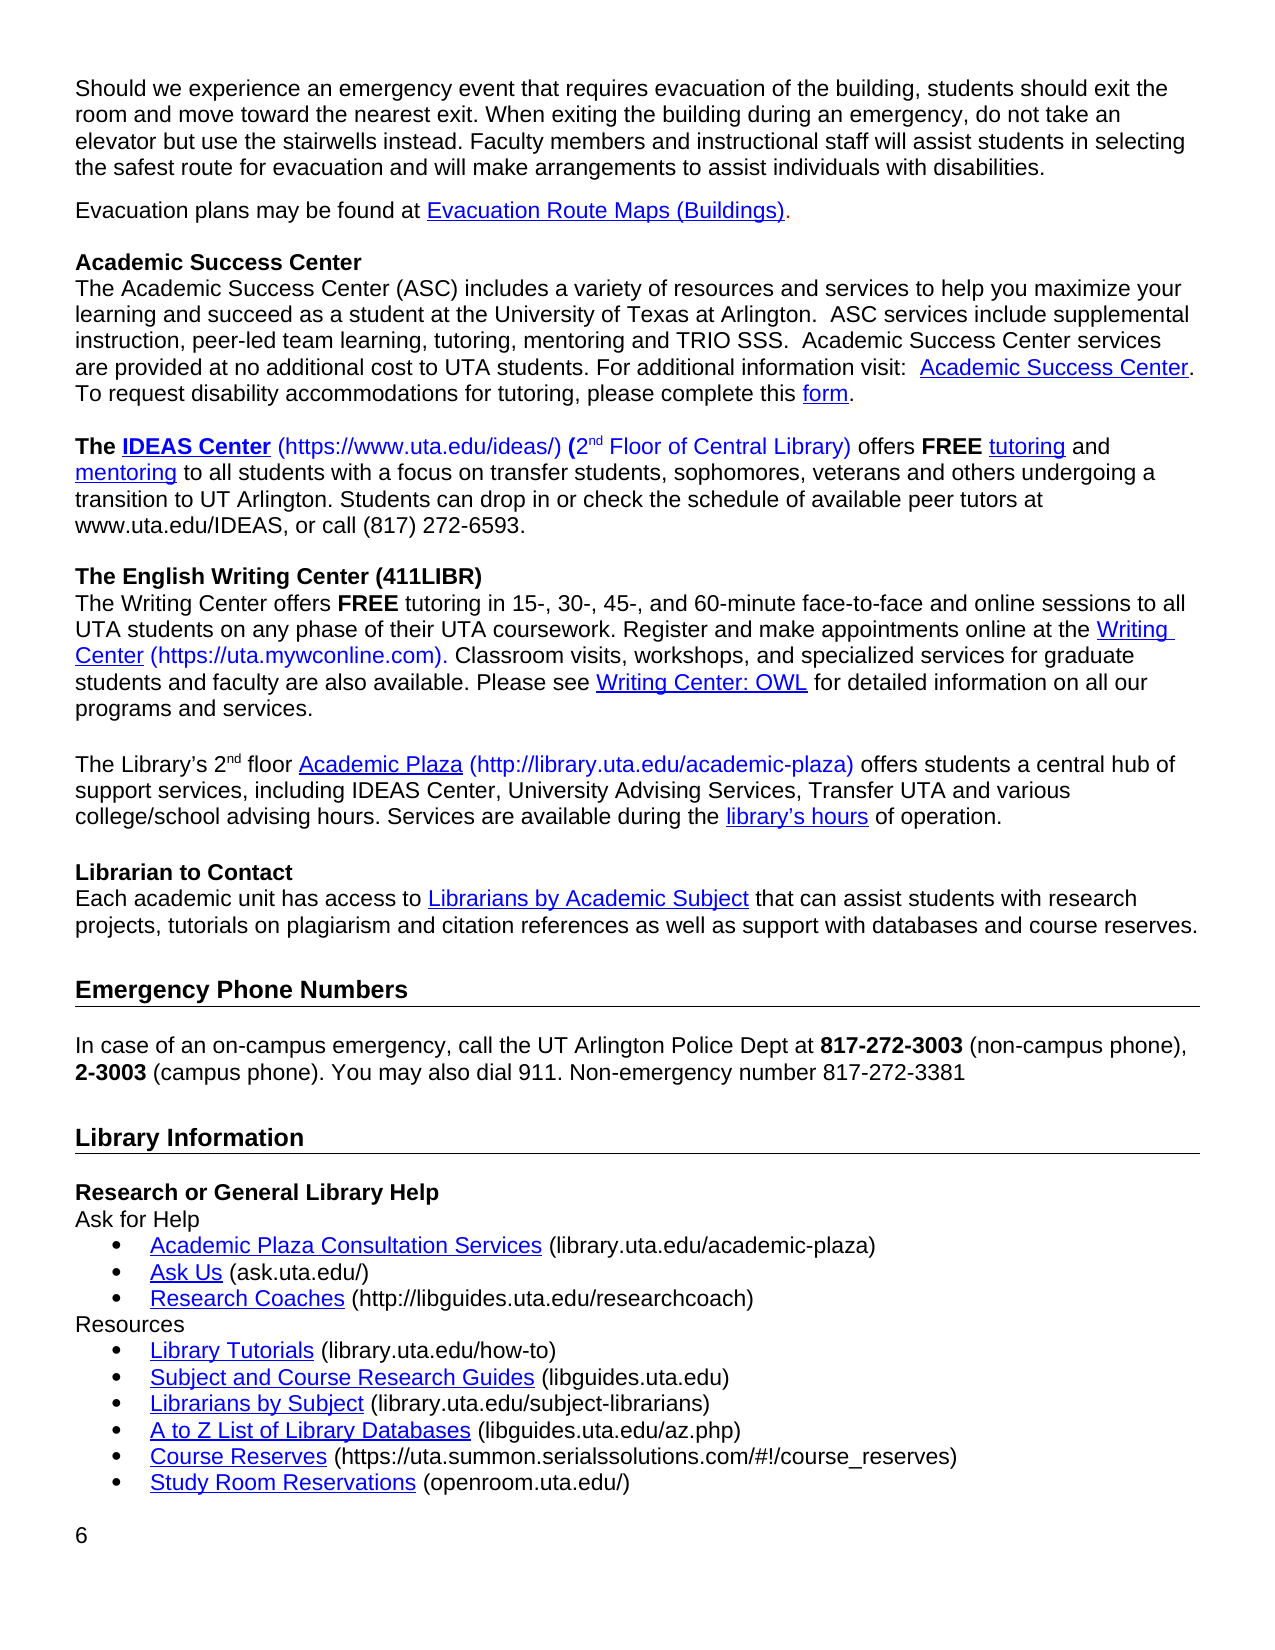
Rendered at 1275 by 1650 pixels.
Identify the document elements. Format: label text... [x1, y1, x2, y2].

text The Writing Center offers FREE tutoring in 15-, 30-, 45-, and 60-minute face-to-face and online sessions to all UTA students on any phase of their UTA coursework. Register and make appointments online at the Writing Center (https://uta.mywconline.com). Classroom visits, workshops, and specialized services for graduate students and faculty are also available. Please see Writing Center: OWL for detailed information on all our programs and services. [75, 590, 1200, 721]
subtitle Research or General Library Help [75, 1179, 1200, 1206]
subtitle Academic Success Center [75, 248, 1200, 275]
text Should we experience an emergency event that requires evacuation of the building, students should exit the room and move toward the nearest exit. When exiting the building during an emergency, do not take an elevator but use the stairwells instead. Faculty members and instructional staff will assist students in selecting the safest route for evacuation and will make arrangements to assist individuals with disabilities. [75, 75, 1200, 180]
text Resources [75, 1311, 1200, 1337]
list Librarians by Subject (library.uta.edu/subject-librarians) [112, 1390, 1200, 1417]
text Evacuation plans may be found at Evacuation Route Maps (Buildings). [75, 197, 1200, 223]
text Each academic unit has access to Librarians by Academic Subject that can assist students with research projects, tutorials on plagiarism and citation references as well as support with databases and course reserves. [75, 885, 1200, 938]
list Research Coaches (http://libguides.uta.edu/researchcoach) [112, 1285, 1200, 1311]
text The IDEAS Center (https://www.uta.edu/ideas/) (2nd Floor of Central Library) offers FREE tutoring and mentoring to all students with a focus on transfer students, sophomores, veterans and others undergoing a transition to UT Arlington. Students can drop in or check the schedule of available peer tutors at www.uta.edu/IDEAS, or call (817) 272-6593. [75, 433, 1200, 538]
list Subject and Course Research Guides (libguides.uta.edu) [112, 1364, 1200, 1390]
text In case of an on-campus emergency, call the UT Arlington Police Dept at 817-272-3003 (non-campus phone), 2-3003 (campus phone). You may also dial 911. Non-emergency number 817-272-3381 [75, 1032, 1200, 1085]
list Ask Us (ask.uta.edu/) [112, 1258, 1200, 1285]
list Course Reserves (https://uta.summon.serialssolutions.com/#!/course_reserves) [112, 1443, 1200, 1469]
list Library Tutorials (library.uta.edu/how-to) [112, 1337, 1200, 1364]
text The Library’s 2nd floor Academic Plaza (http://library.uta.edu/academic-plaza) offers students a central hub of support services, including IDEAS Center, University Advising Services, Transfer UTA and various college/school advising hours. Services are available during the library’s hours of operation. [75, 751, 1200, 830]
text The Academic Success Center (ASC) includes a variety of resources and services to help you maximize your learning and succeed as a student at the University of Texas at Arlington. ASC services include supplemental instruction, peer-led team learning, tutoring, mentoring and TRIO SSS. Academic Success Center services are provided at no additional cost to UTA students. For additional information visit: Academic Success Center. To request disability accommodations for tutoring, please complete this form. [75, 275, 1200, 407]
subtitle Librarian to Contact [75, 859, 1200, 885]
subtitle Library Information [75, 1122, 1200, 1153]
list A to Z List of Library Databases (libguides.uta.edu/az.php) [112, 1417, 1200, 1443]
subtitle The English Writing Center (411LIBR) [75, 563, 1200, 590]
text Ask for Help [75, 1206, 1200, 1232]
subtitle Emergency Phone Numbers [75, 975, 1200, 1006]
list Study Room Reservations (openroom.uta.edu/) [112, 1469, 1200, 1496]
list Academic Plaza Consultation Services (library.uta.edu/academic-plaza) [112, 1232, 1200, 1258]
